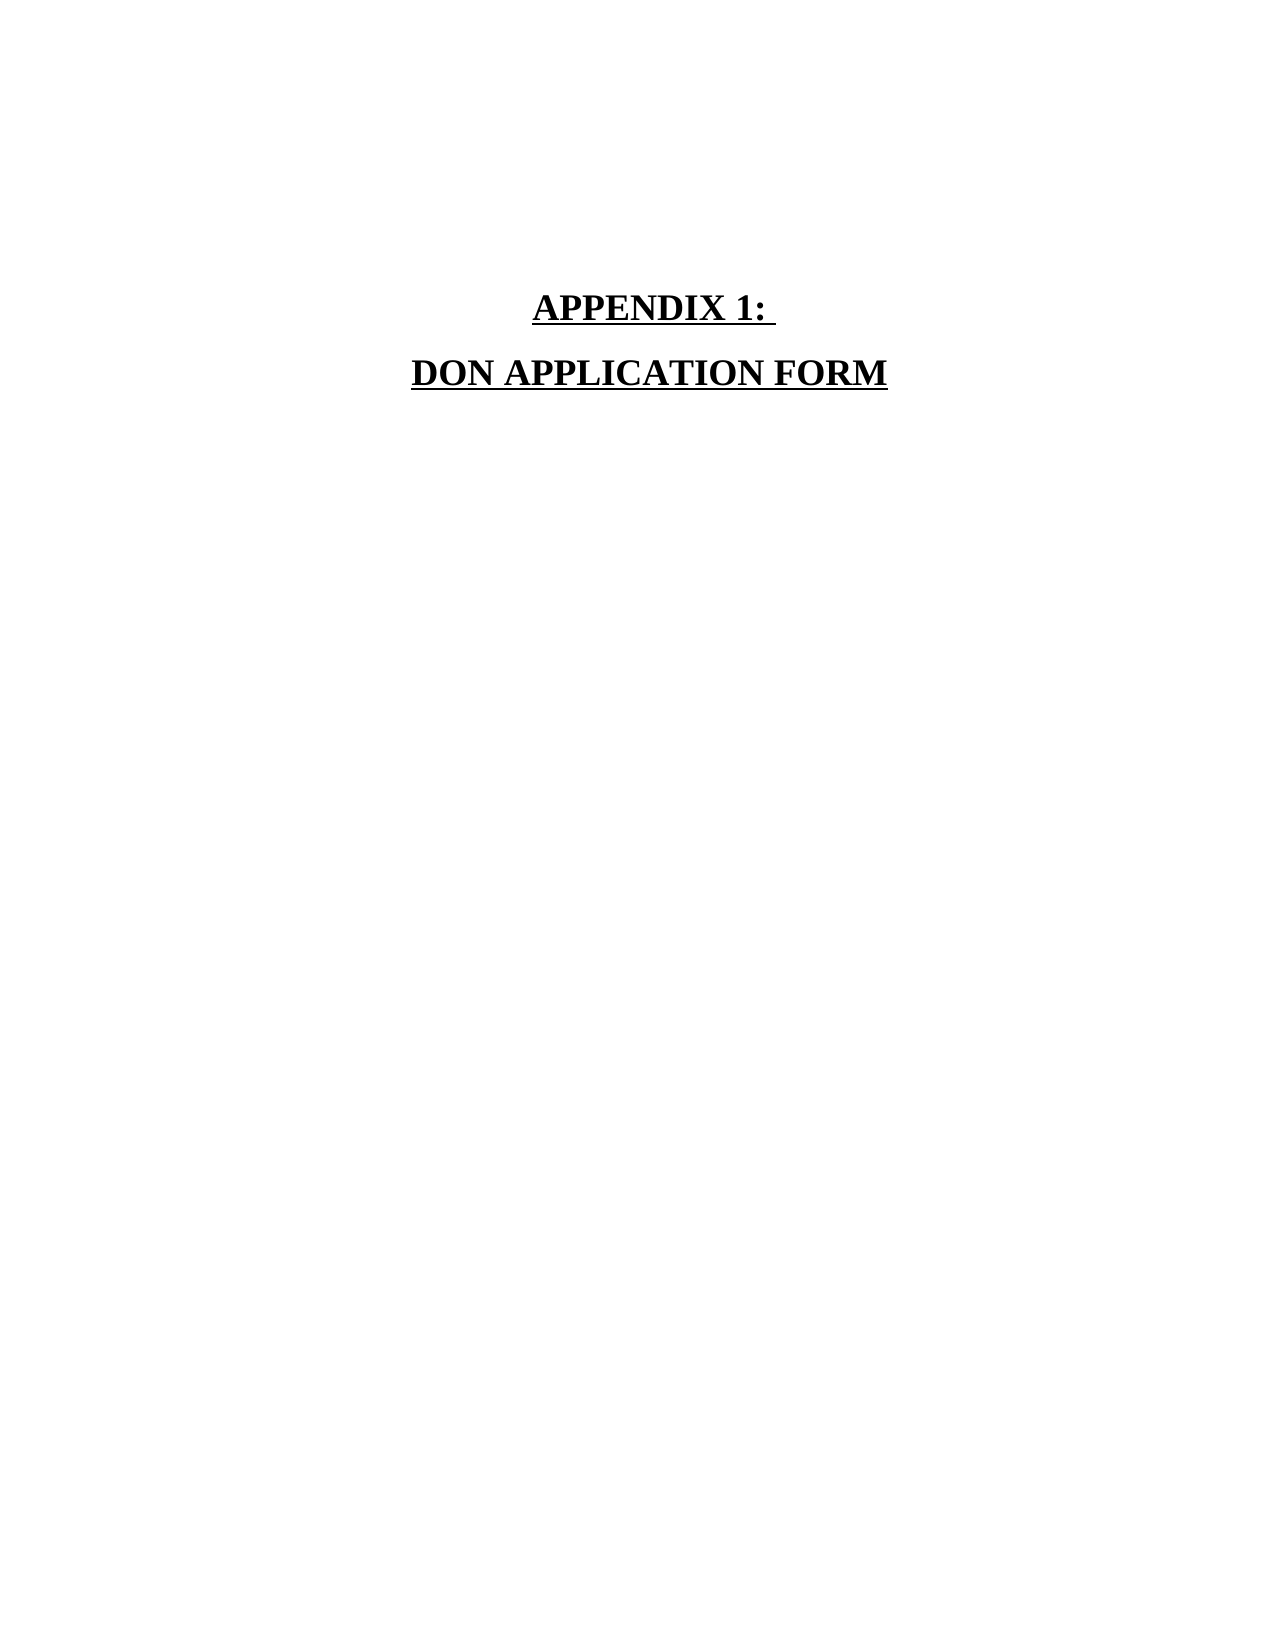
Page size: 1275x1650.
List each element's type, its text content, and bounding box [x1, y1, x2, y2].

text DON APPLICATION FORM [385, 351, 910, 394]
text APPENDIX 1: [385, 286, 910, 329]
